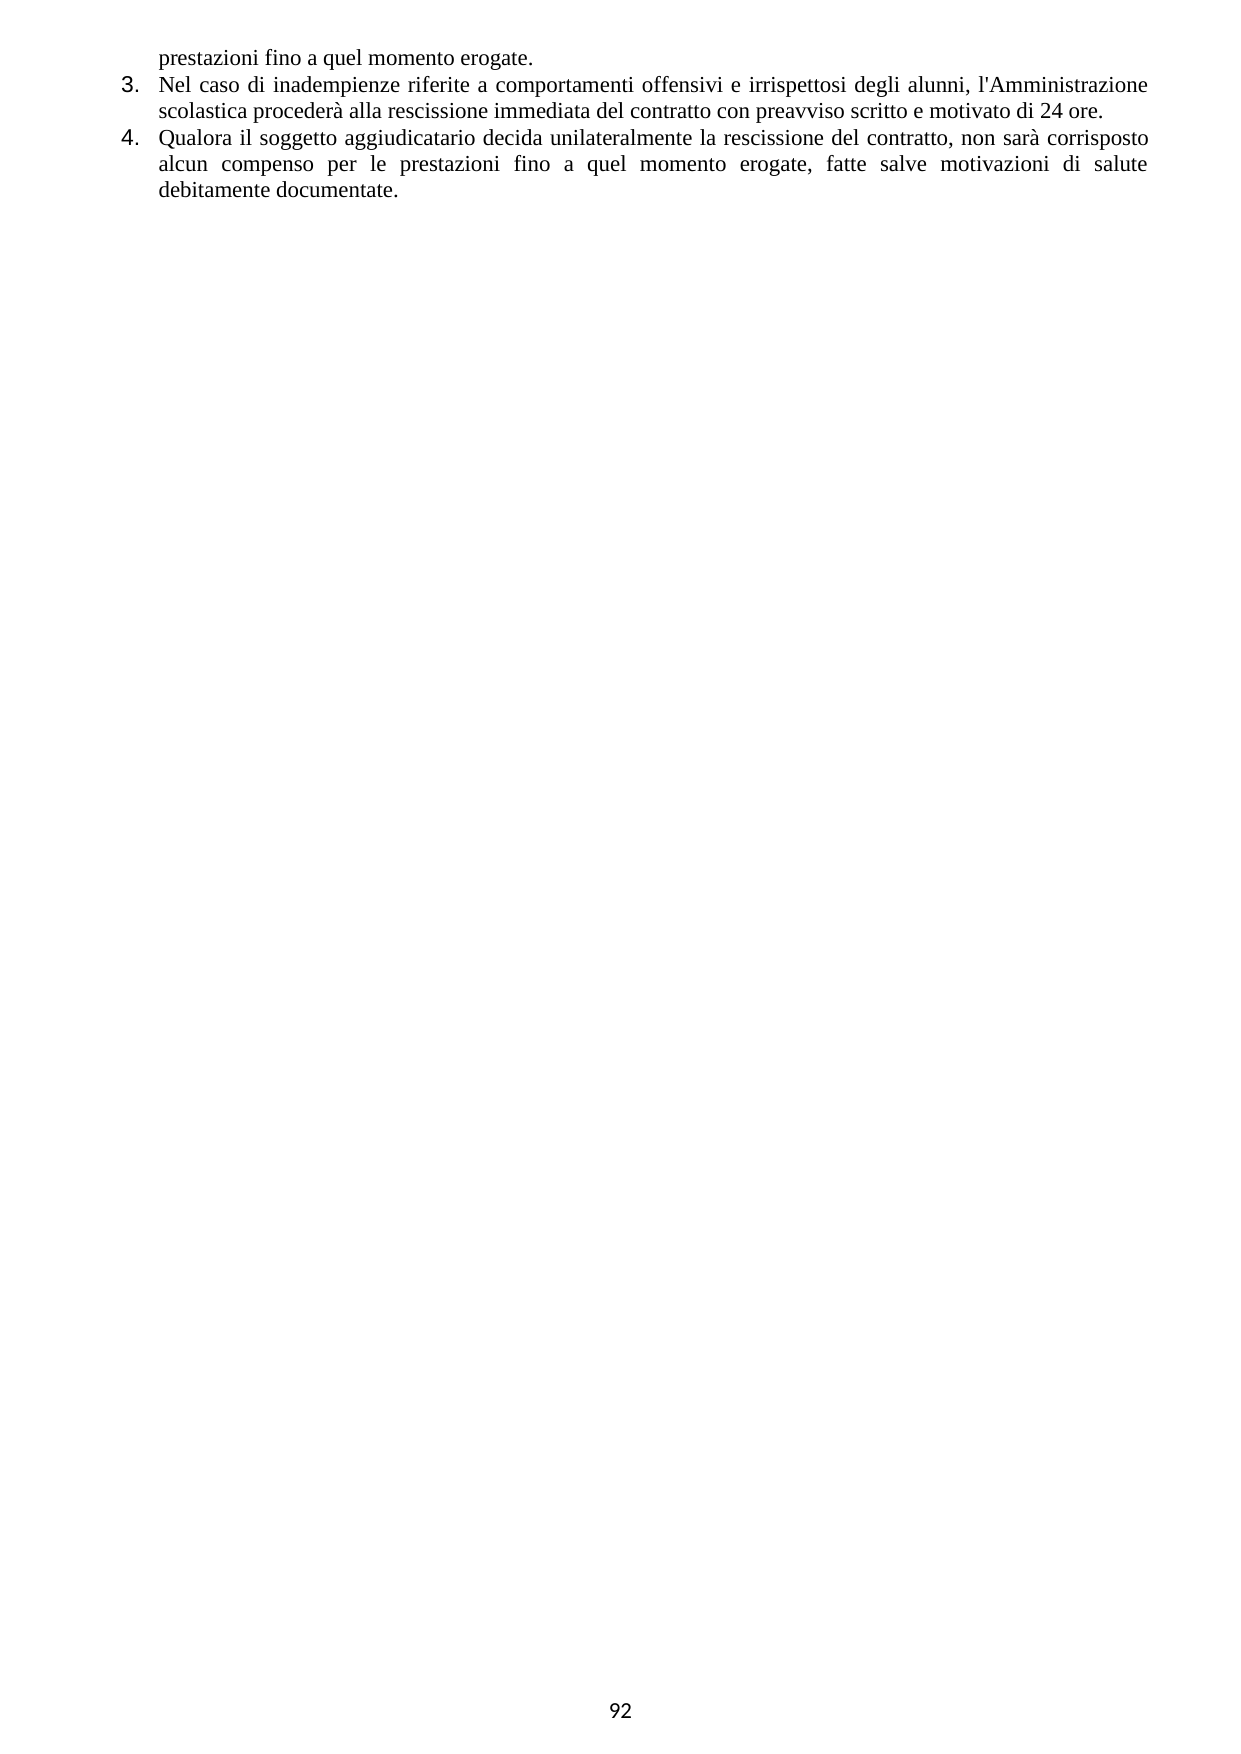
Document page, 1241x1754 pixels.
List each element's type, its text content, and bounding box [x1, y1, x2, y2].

list Nel caso di inadempienze riferite a comportamenti offensivi e irrispettosi degli alunni, l'Amministrazione scolastica procederà alla rescissione immediata del contratto con preavviso scritto e motivato di 24 ore. [121, 71, 1150, 123]
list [121, 44, 1150, 71]
list Qualora il soggetto aggiudicatario decida unilateralmente la rescissione del contratto, non sarà corrisposto alcun compenso per le prestazioni fino a quel momento erogate, fatte salve motivazioni di salute debitamente documentate. [121, 123, 1150, 203]
